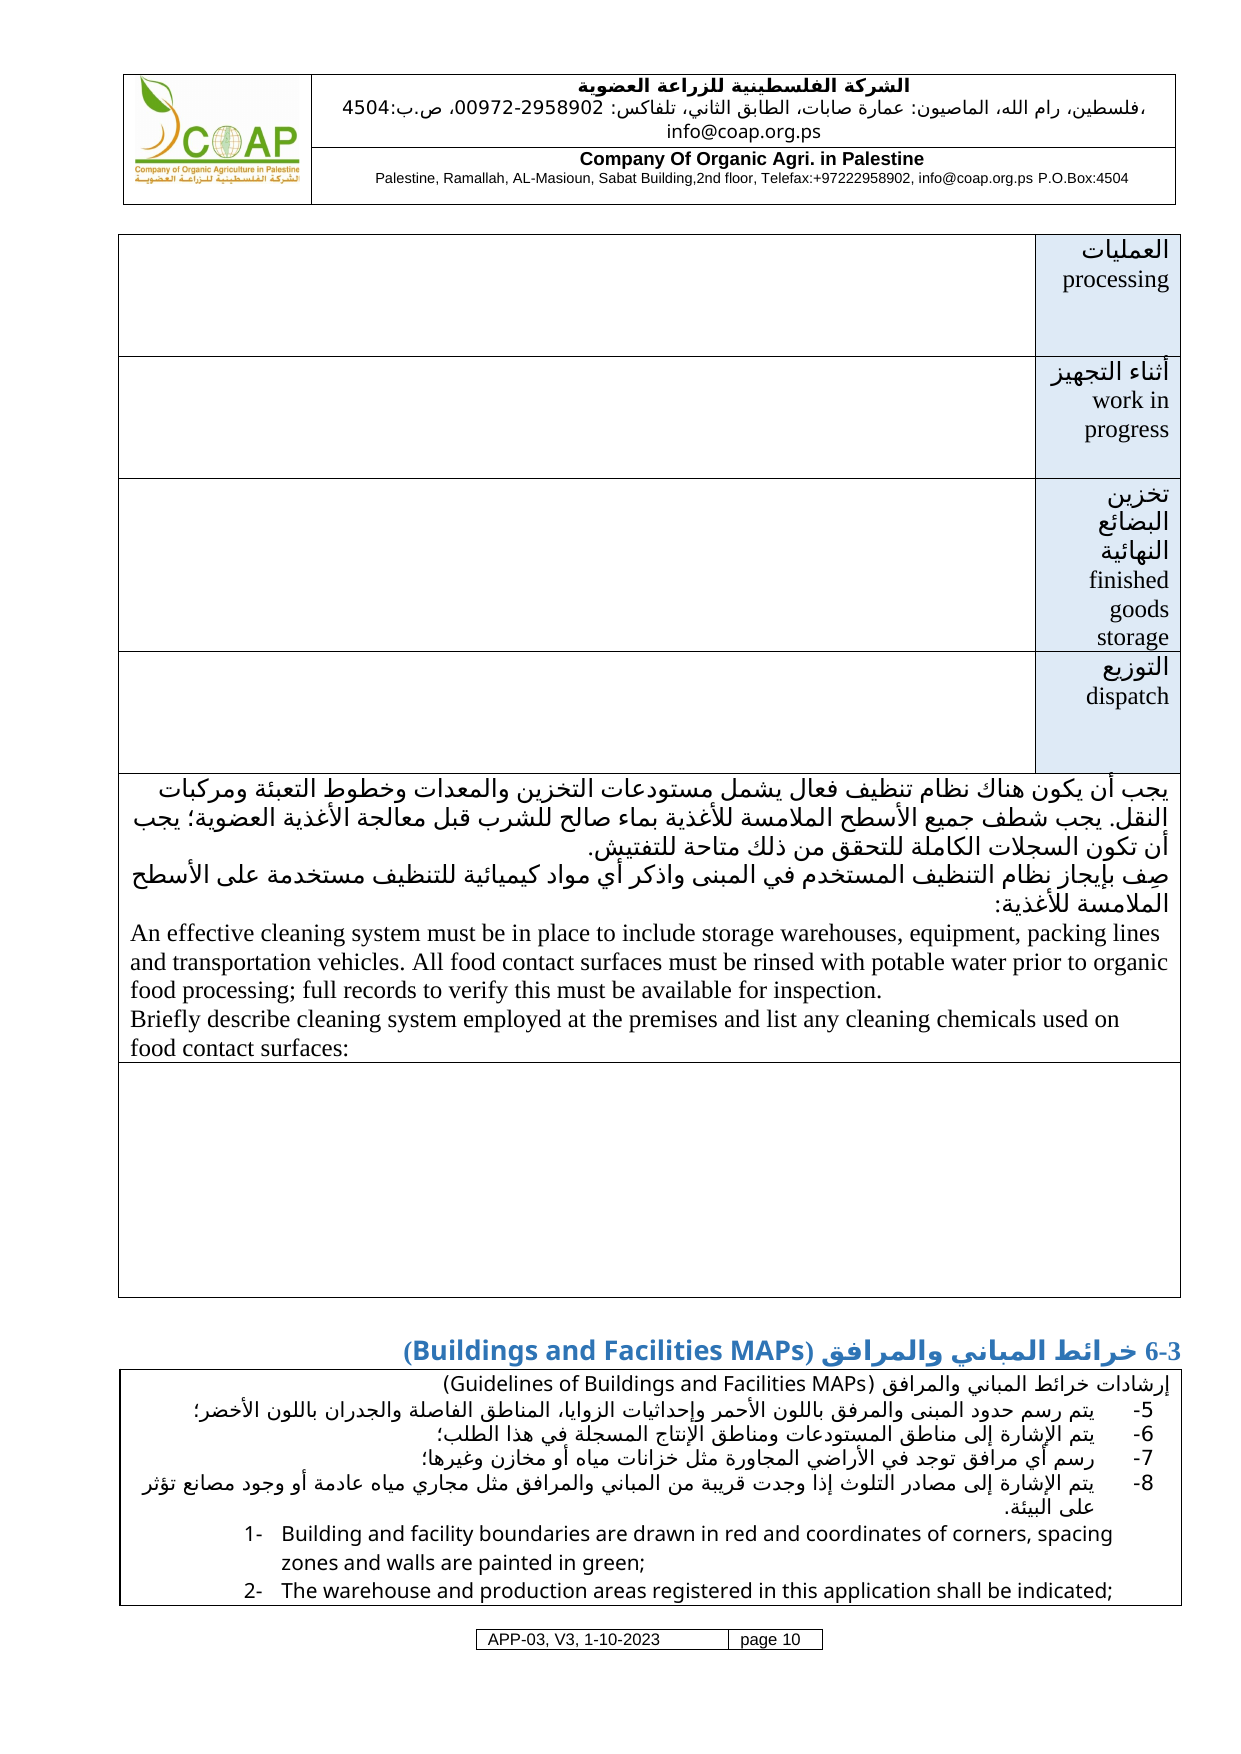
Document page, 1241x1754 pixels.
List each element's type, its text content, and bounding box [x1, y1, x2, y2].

picture [135, 75, 300, 184]
table_cell [119, 235, 1035, 356]
table_cell [119, 357, 1035, 478]
table_cell [119, 652, 1035, 773]
table_cell التوزيع dispatch [1036, 652, 1180, 773]
table_cell أثناء التجهيز work in progress [1036, 357, 1180, 478]
table_cell [119, 1063, 1180, 1297]
table_cell تخزين البضائع النهائية finished goods storage [1036, 479, 1180, 651]
table_cell العمليات processing [1036, 235, 1180, 356]
subtitle 6-3 خرائط المباني والمرافق (Buildings and Facilities MAPs) [118, 1332, 1181, 1368]
table_cell يجب أن يكون هناك نظام تنظيف فعال يشمل مستودعات التخزين والمعدات وخطوط التعبئة ومركبات النقل. يجب شطف جميع الأسطح الملامسة للأغذية بماء صالح للشرب قبل معالجة الأغذية العضوية؛ يجب أن تكون السجلات الكاملة للتحقق من ذلك متاحة للتفتيش. صِف بإيجاز نظام التنظيف المستخدم في المبنى واذكر أي مواد كيميائية للتنظيف مستخدمة على الأسطح الملامسة للأغذية: An effective cleaning system must be in place to include storage warehouses, equipment, packing lines and transportation vehicles. All food contact surfaces must be rinsed with potable water prior to organic food processing; full records to verify this must be available for inspection. Briefly describe cleaning system employed at the premises and list any cleaning chemicals used on food contact surfaces: [119, 774, 1180, 1062]
table_cell [119, 479, 1035, 651]
